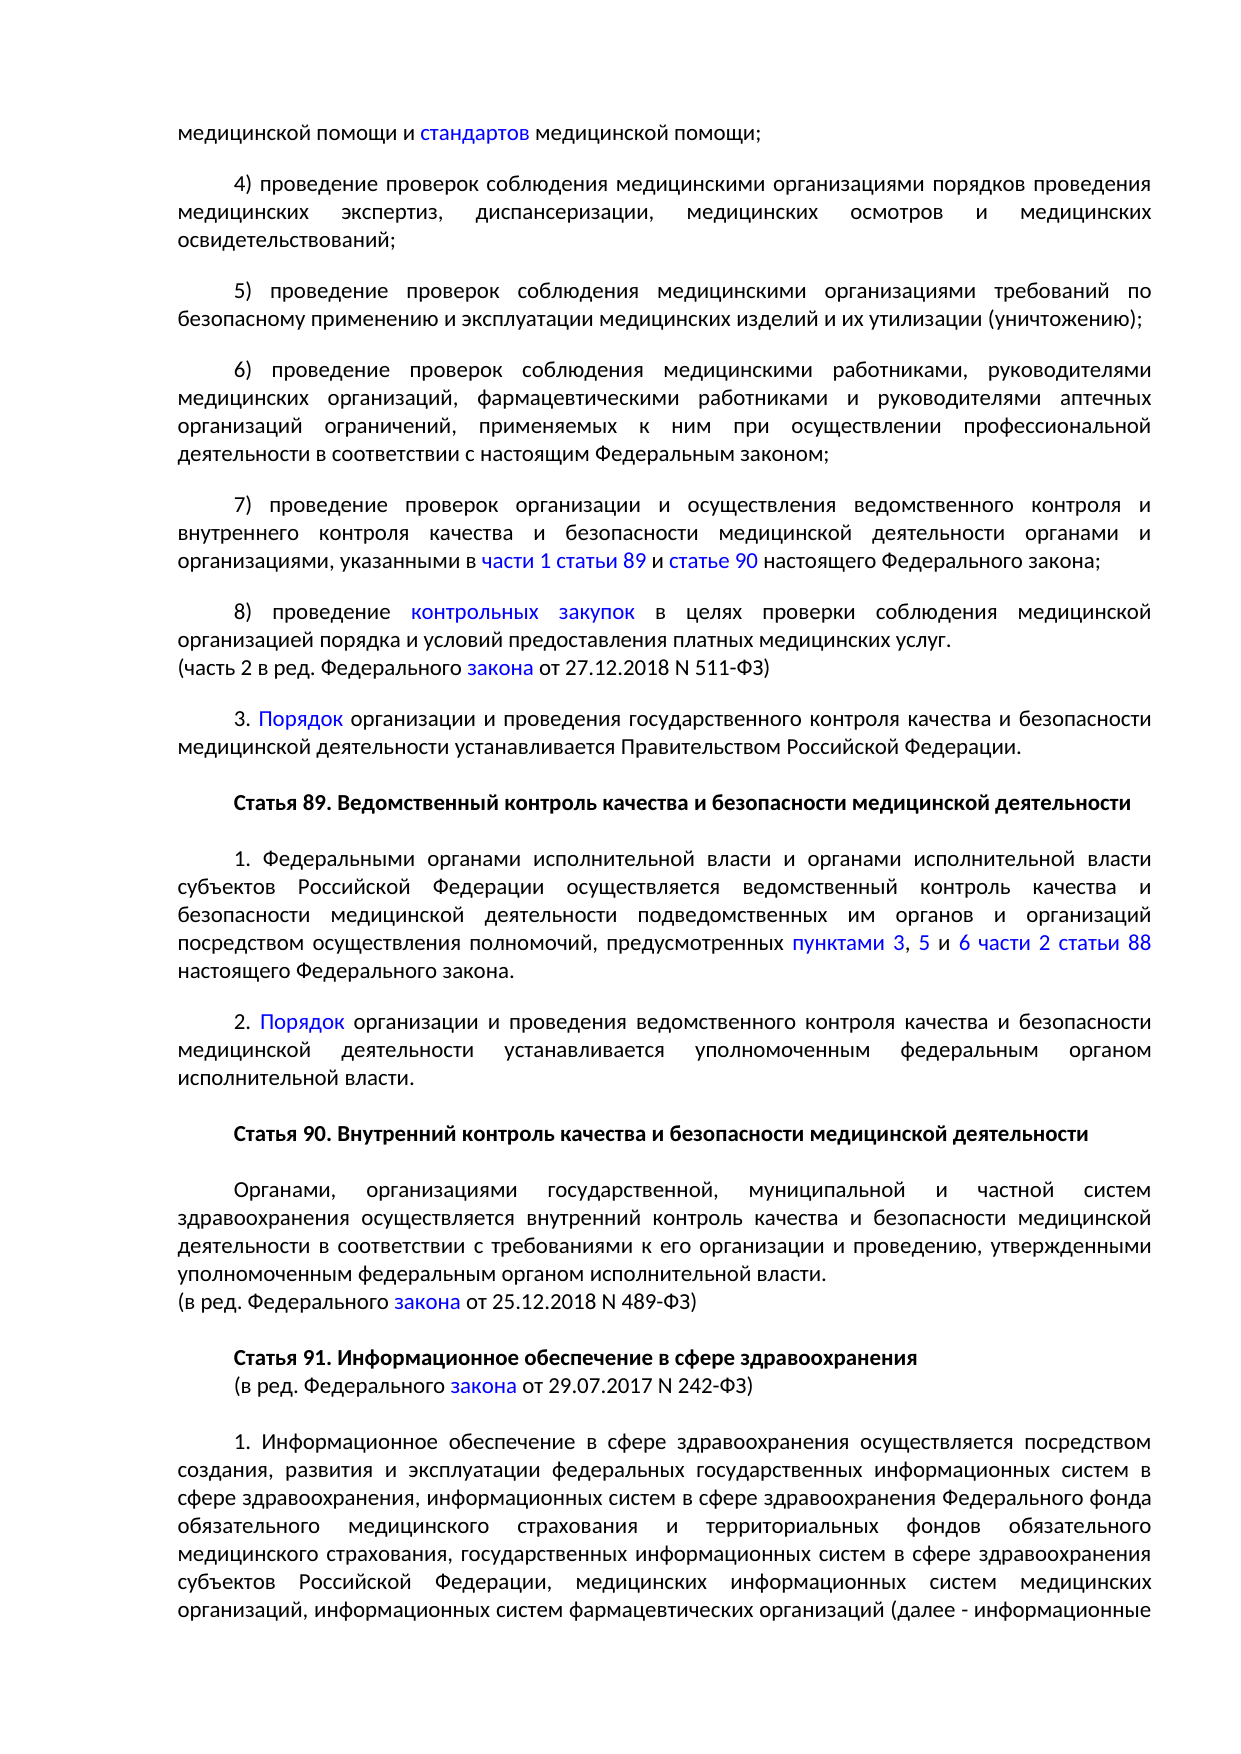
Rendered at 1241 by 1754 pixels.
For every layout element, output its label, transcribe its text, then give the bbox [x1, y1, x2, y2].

text (часть 2 в ред. Федерального закона от 27.12.2018 N 511-ФЗ) [177, 653, 1152, 681]
text 1. Федеральными органами исполнительной власти и органами исполнительной власти субъектов Российской Федерации осуществляется ведомственный контроль качества и безопасности медицинской деятельности подведомственных им органов и организаций посредством осуществления полномочий, предусмотренных пунктами 3, 5 и 6 части 2 статьи 88 настоящего Федерального закона. [177, 844, 1152, 984]
text 4) проведение проверок соблюдения медицинскими организациями порядков проведения медицинских экспертиз, диспансеризации, медицинских осмотров и медицинских освидетельствований; [177, 169, 1152, 253]
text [177, 1427, 1152, 1623]
text (в ред. Федерального закона от 29.07.2017 N 242-ФЗ) [177, 1371, 1152, 1399]
text 8) проведение контрольных закупок в целях проверки соблюдения медицинской организацией порядка и условий предоставления платных медицинских услуг. [177, 597, 1152, 653]
text (в ред. Федерального закона от 25.12.2018 N 489-ФЗ) [177, 1287, 1152, 1315]
text 5) проведение проверок соблюдения медицинскими организациями требований по безопасному применению и эксплуатации медицинских изделий и их утилизации (уничтожению); [177, 276, 1152, 332]
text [177, 118, 1152, 146]
text 6) проведение проверок соблюдения медицинскими работниками, руководителями медицинских организаций, фармацевтическими работниками и руководителями аптечных организаций ограничений, применяемых к ним при осуществлении профессиональной деятельности в соответствии с настоящим Федеральным законом; [177, 355, 1152, 467]
text Органами, организациями государственной, муниципальной и частной систем здравоохранения осуществляется внутренний контроль качества и безопасности медицинской деятельности в соответствии с требованиями к его организации и проведению, утвержденными уполномоченным федеральным органом исполнительной власти. [177, 1175, 1152, 1287]
title Статья 90. Внутренний контроль качества и безопасности медицинской деятельности [177, 1119, 1152, 1147]
text 2. Порядок организации и проведения ведомственного контроля качества и безопасности медицинской деятельности устанавливается уполномоченным федеральным органом исполнительной власти. [177, 1007, 1152, 1091]
title Статья 91. Информационное обеспечение в сфере здравоохранения [177, 1343, 1152, 1371]
text 7) проведение проверок организации и осуществления ведомственного контроля и внутреннего контроля качества и безопасности медицинской деятельности органами и организациями, указанными в части 1 статьи 89 и статье 90 настоящего Федерального закона; [177, 490, 1152, 574]
text 3. Порядок организации и проведения государственного контроля качества и безопасности медицинской деятельности устанавливается Правительством Российской Федерации. [177, 704, 1152, 760]
title Статья 89. Ведомственный контроль качества и безопасности медицинской деятельности [177, 788, 1152, 816]
